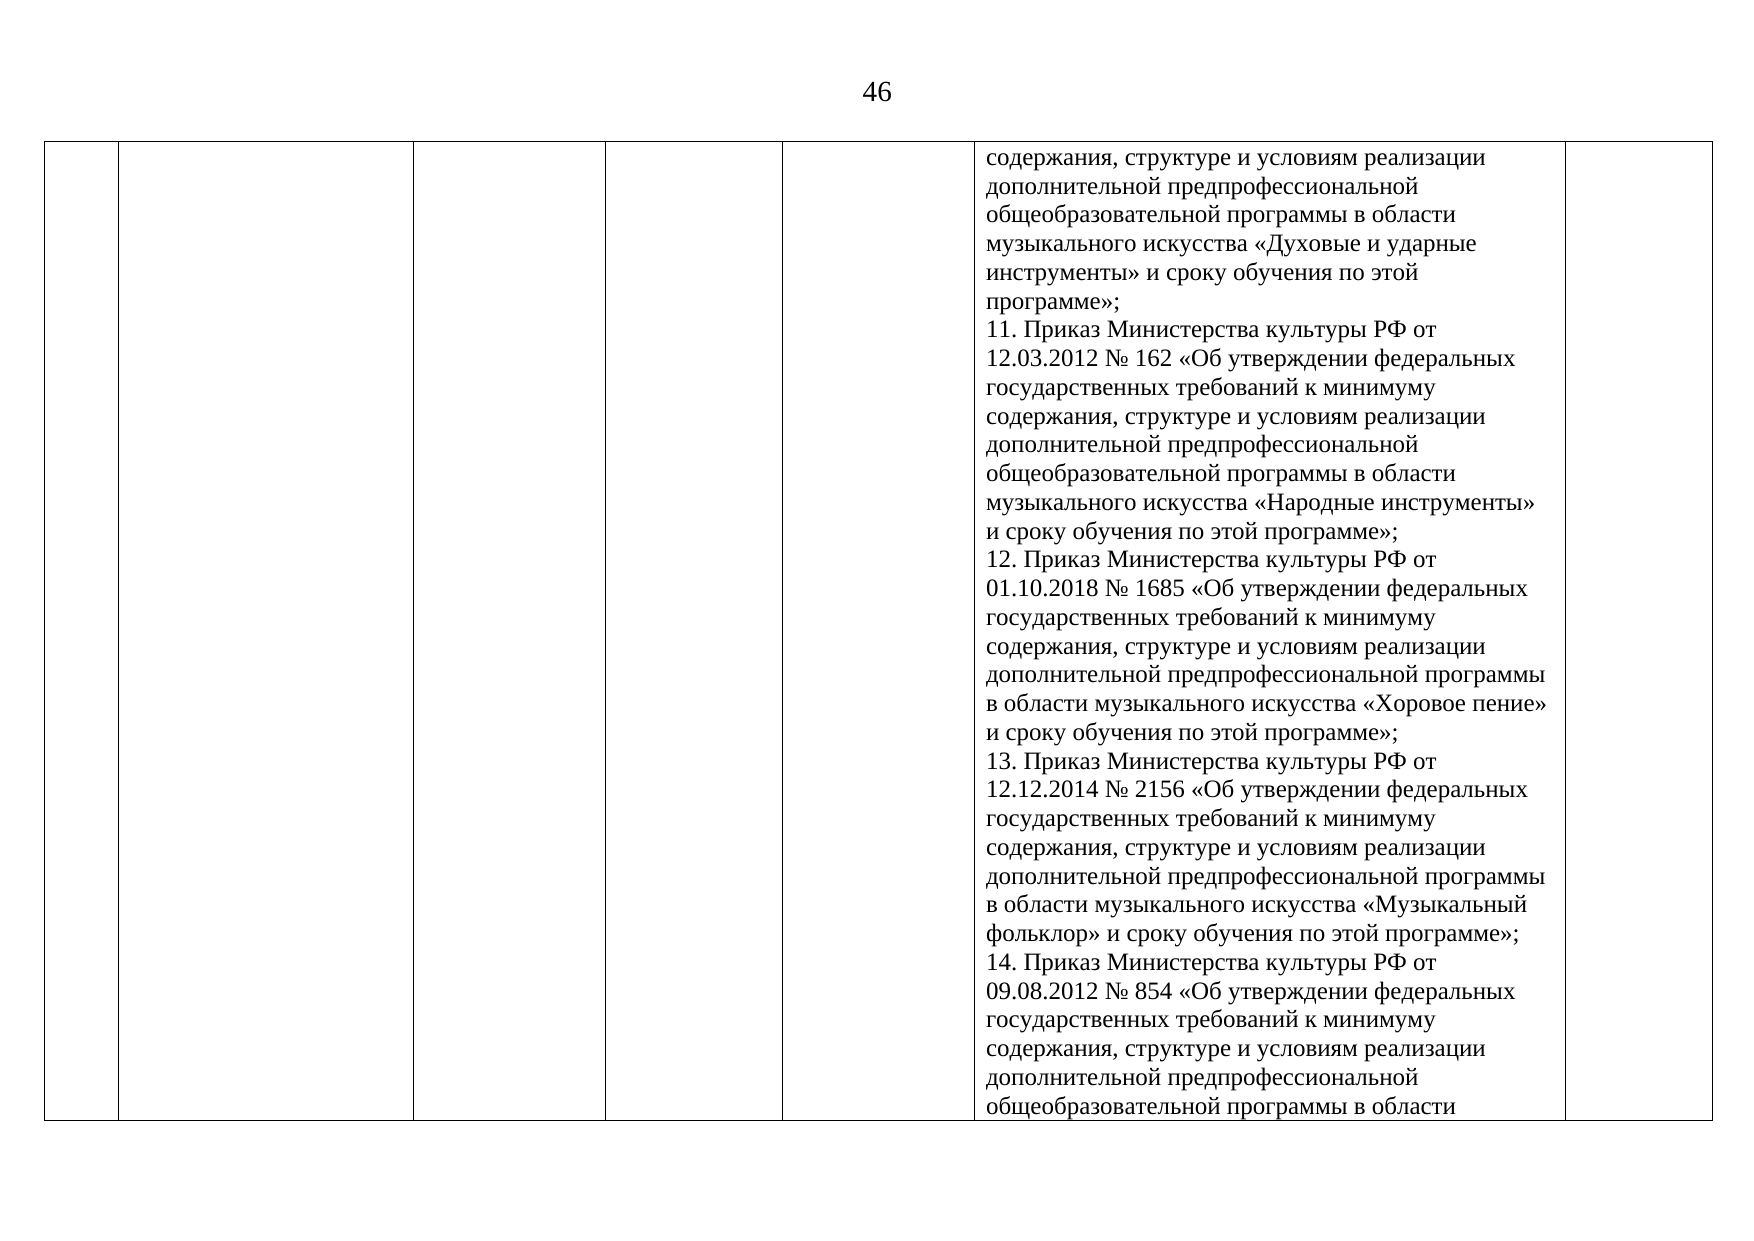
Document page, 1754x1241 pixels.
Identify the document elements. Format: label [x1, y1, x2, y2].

table_cell [783, 142, 974, 1119]
table_cell [606, 142, 782, 1119]
table_cell [975, 142, 1565, 1119]
table_cell [414, 142, 605, 1119]
table_cell [1566, 142, 1712, 1119]
table_cell [45, 142, 118, 1119]
table_cell [119, 142, 413, 1119]
